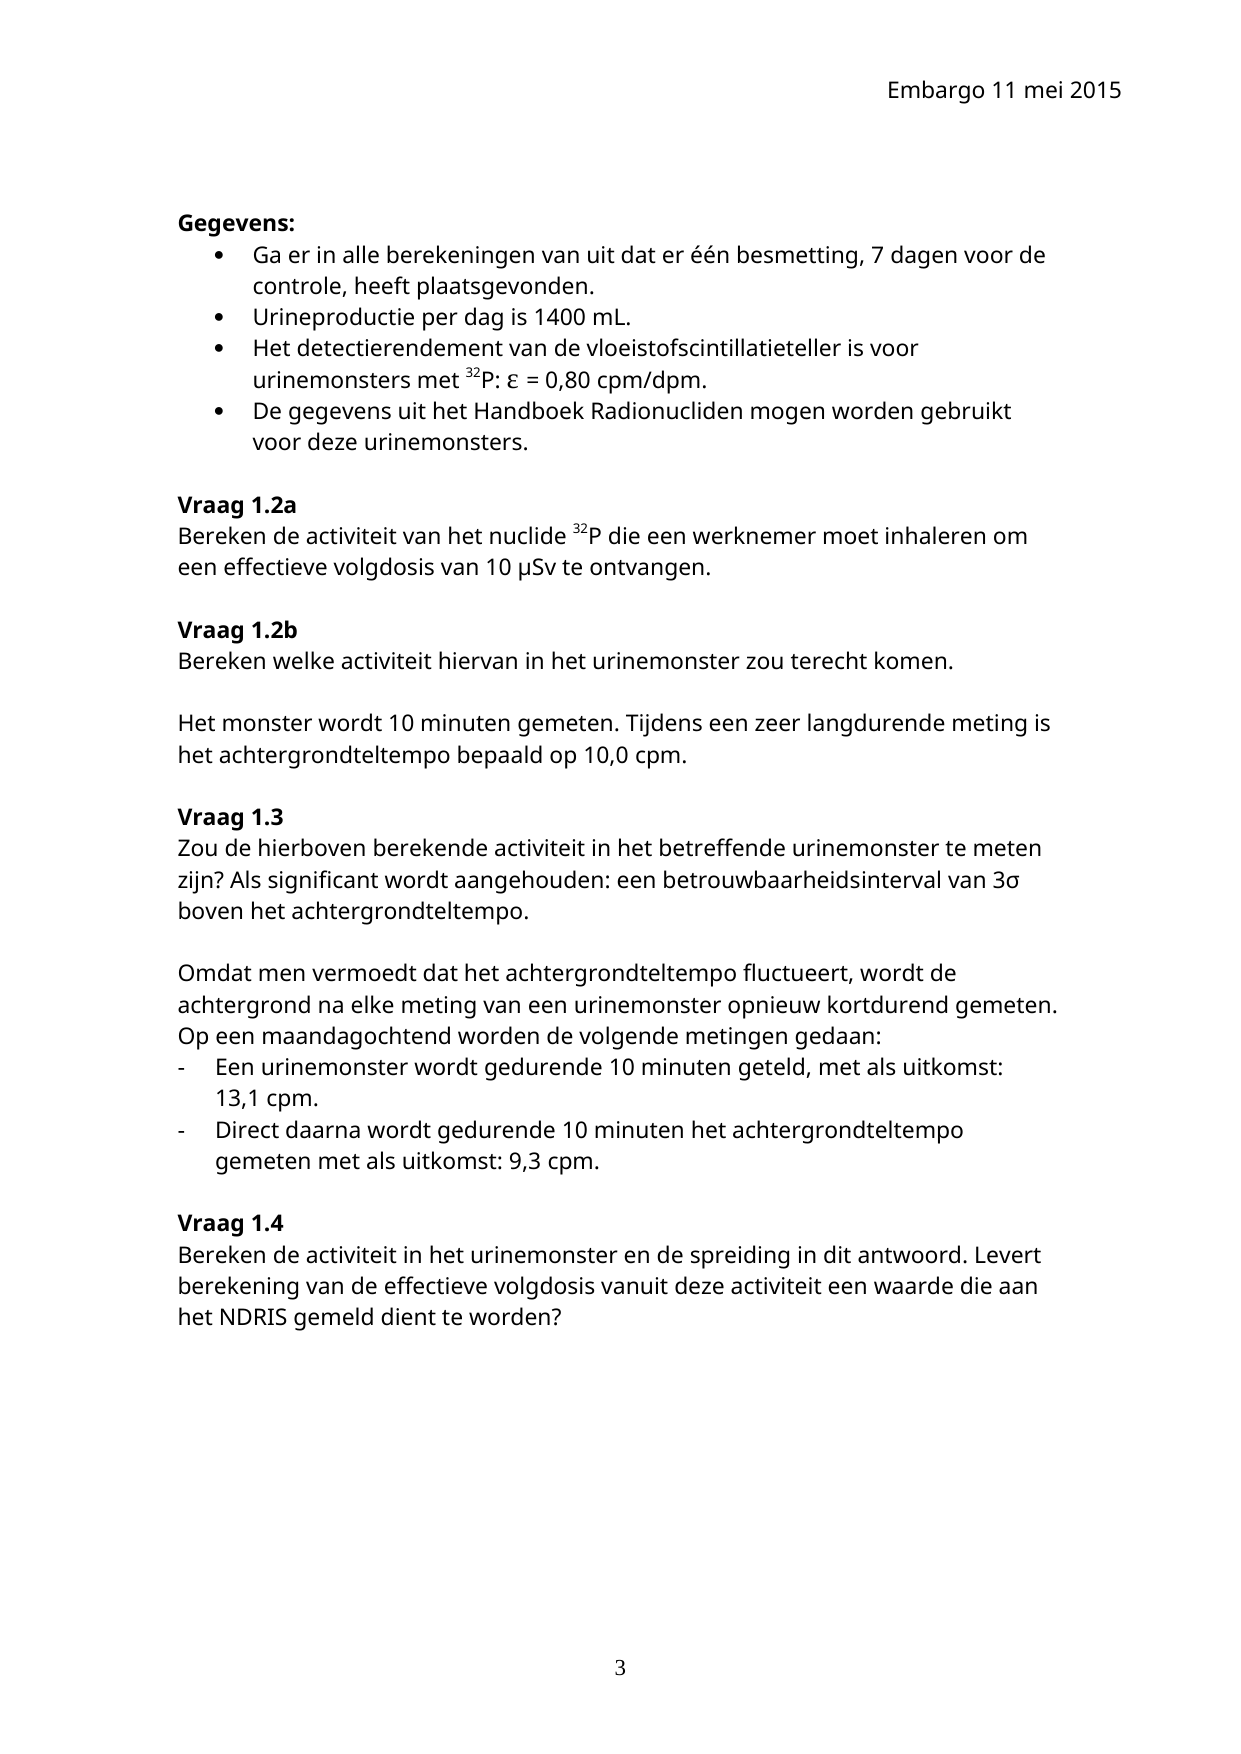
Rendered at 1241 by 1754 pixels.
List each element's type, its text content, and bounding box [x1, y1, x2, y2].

text Het monster wordt 10 minuten gemeten. Tijdens een zeer langdurende meting is het achtergrondteltempo bepaald op 10,0 cpm. [177, 707, 1063, 769]
text Omdat men vermoedt dat het achtergrondteltempo fluctueert, wordt de achtergrond na elke meting van een urinemonster opnieuw kortdurend gemeten. [177, 957, 1063, 1019]
list Ga er in alle berekeningen van uit dat er één besmetting, 7 dagen voor de controle, heeft plaatsgevonden. [215, 238, 1063, 301]
text Vraag 1.2b [177, 613, 1063, 644]
list De gegevens uit het Handboek Radionucliden mogen worden gebruikt voor deze urinemonsters. [215, 394, 1063, 457]
list Urineproductie per dag is 1400 mL. [215, 301, 1063, 332]
text Gegevens: [177, 207, 1063, 238]
text Vraag 1.4 [177, 1207, 1063, 1238]
text Zou de hierboven berekende activiteit in het betreffende urinemonster te meten zijn? Als significant wordt aangehouden: een betrouwbaarheidsinterval van 3σ boven het achtergrondteltempo. [177, 832, 1063, 926]
text Bereken de activiteit van het nuclide 32P die een werknemer moet inhaleren om een effectieve volgdosis van 10 μSv te ontvangen. [177, 519, 1063, 582]
list Het detectierendement van de vloeistofscintillatieteller is voor urinemonsters met 32P: ε = 0,80 cpm/dpm. [215, 332, 1063, 394]
text Vraag 1.3 [177, 801, 1063, 832]
text Op een maandagochtend worden de volgende metingen gedaan: [177, 1019, 1063, 1051]
text Vraag 1.2a [177, 488, 1063, 519]
list Een urinemonster wordt gedurende 10 minuten geteld, met als uitkomst: 13,1 cpm. [177, 1051, 1063, 1113]
list Direct daarna wordt gedurende 10 minuten het achtergrondteltempo gemeten met als uitkomst: 9,3 cpm. [177, 1113, 1063, 1176]
text Bereken welke activiteit hiervan in het urinemonster zou terecht komen. [177, 644, 1063, 676]
text Bereken de activiteit in het urinemonster en de spreiding in dit antwoord. Levert berekening van de effectieve volgdosis vanuit deze activiteit een waarde die aan het NDRIS gemeld dient te worden? [177, 1238, 1063, 1332]
